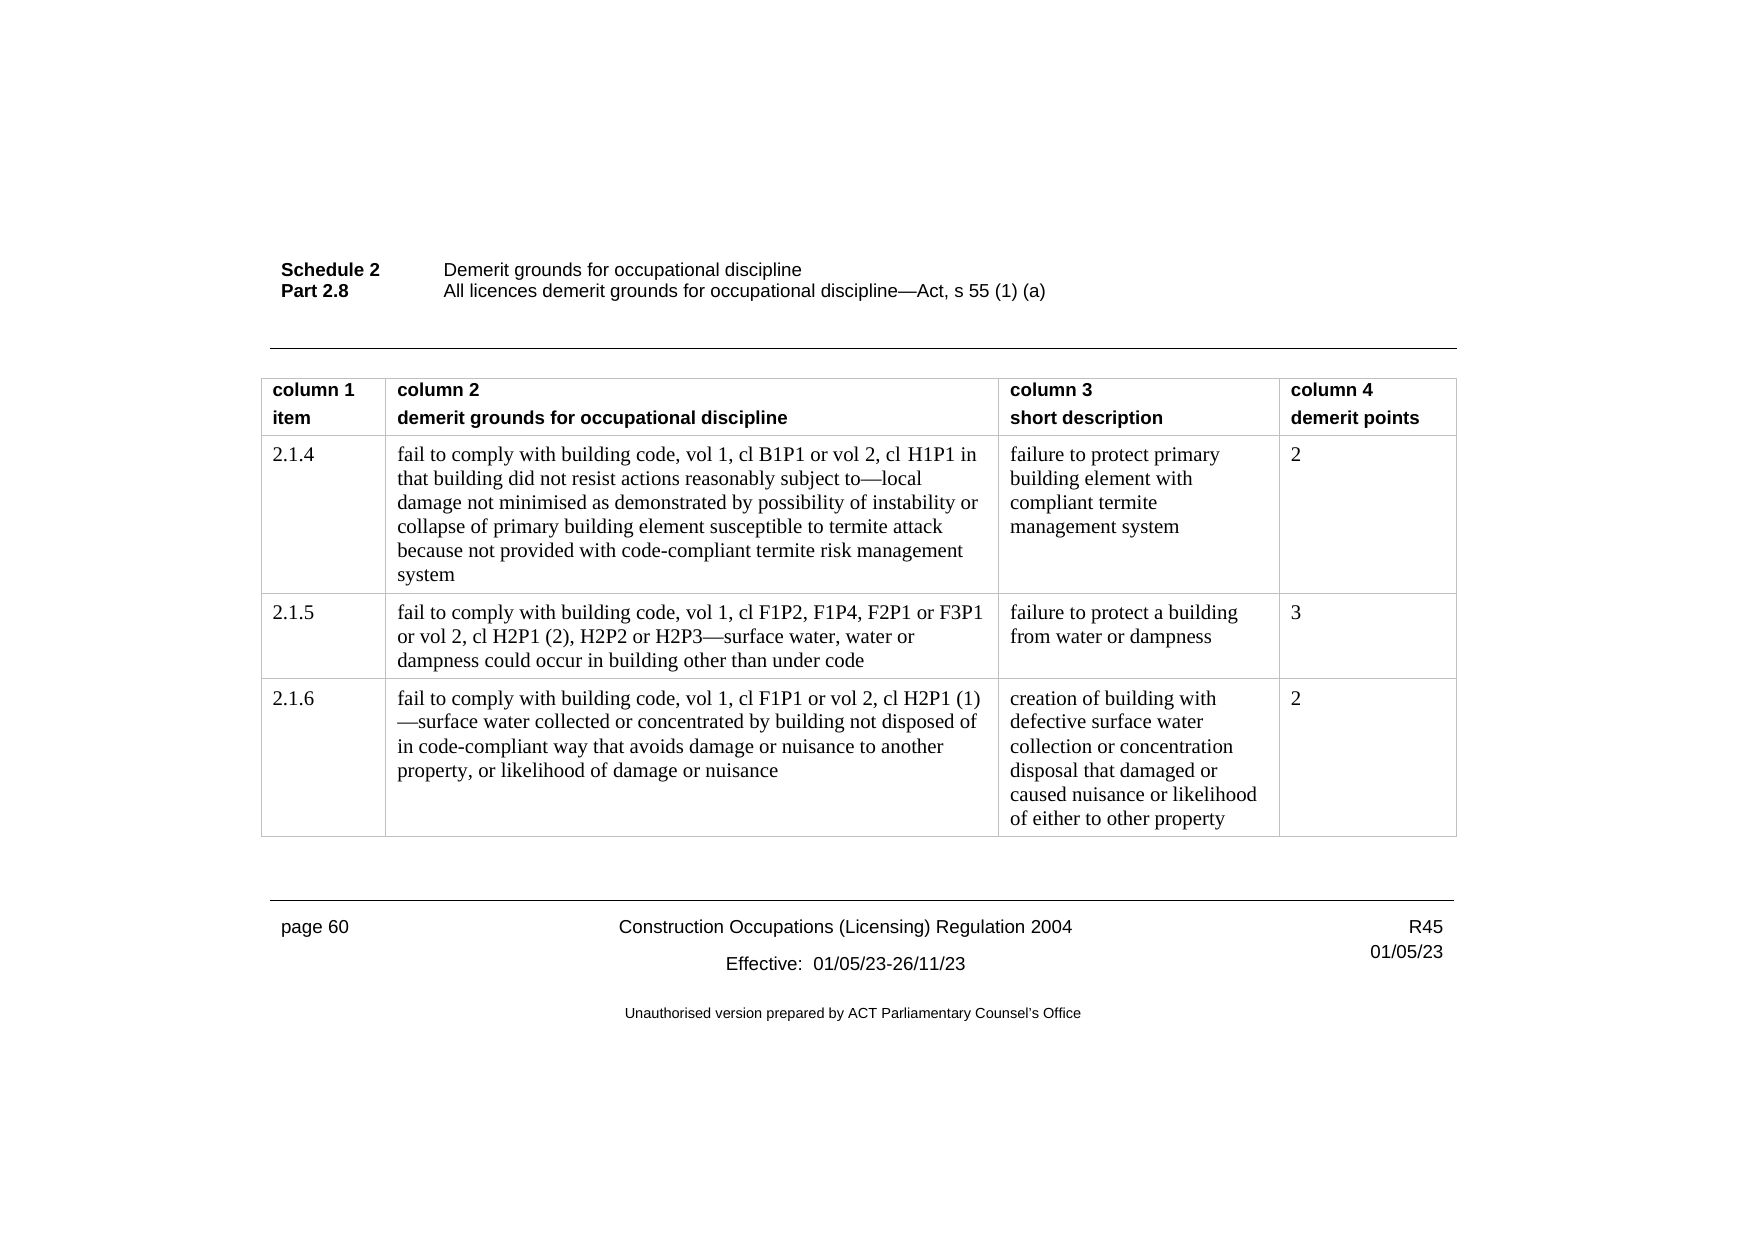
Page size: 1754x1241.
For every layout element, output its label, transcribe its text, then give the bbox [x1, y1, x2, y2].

table_cell 2 [1280, 679, 1456, 836]
table_cell fail to comply with building code, vol 1, cl B1P1 or vol 2, cl H1P1 in that building did not resist actions reasonably subject to—local damage not minimised as demonstrated by possibility of instability or collapse of primary building element susceptible to termite attack because not provided with code-compliant termite risk management system [386, 436, 998, 592]
table_header column 1 item [262, 379, 385, 434]
table_header column 3 short description [999, 379, 1279, 434]
table_header column 4 demerit points [1280, 379, 1456, 434]
table_cell creation of building with defective surface water collection or concentration disposal that damaged or caused nuisance or likelihood of either to other property [999, 679, 1279, 836]
table_cell fail to comply with building code, vol 1, cl F1P1 or vol 2, cl H2P1 (1)—surface water collected or concentrated by building not disposed of in code-compliant way that avoids damage or nuisance to another property, or likelihood of damage or nuisance [386, 679, 998, 836]
table_header column 2 demerit grounds for occupational discipline [386, 379, 998, 434]
table_cell 2.1.5 [262, 594, 385, 678]
table_cell failure to protect primary building element with compliant termite management system [999, 436, 1279, 592]
table_cell 2.1.6 [262, 679, 385, 836]
table_cell 2.1.4 [262, 436, 385, 592]
table_cell 2 [1280, 436, 1456, 592]
table_cell 3 [1280, 594, 1456, 678]
table_cell failure to protect a building from water or dampness [999, 594, 1279, 678]
table_cell fail to comply with building code, vol 1, cl F1P2, F1P4, F2P1 or F3P1 or vol 2, cl H2P1 (2), H2P2 or H2P3—surface water, water or dampness could occur in building other than under code [386, 594, 998, 678]
